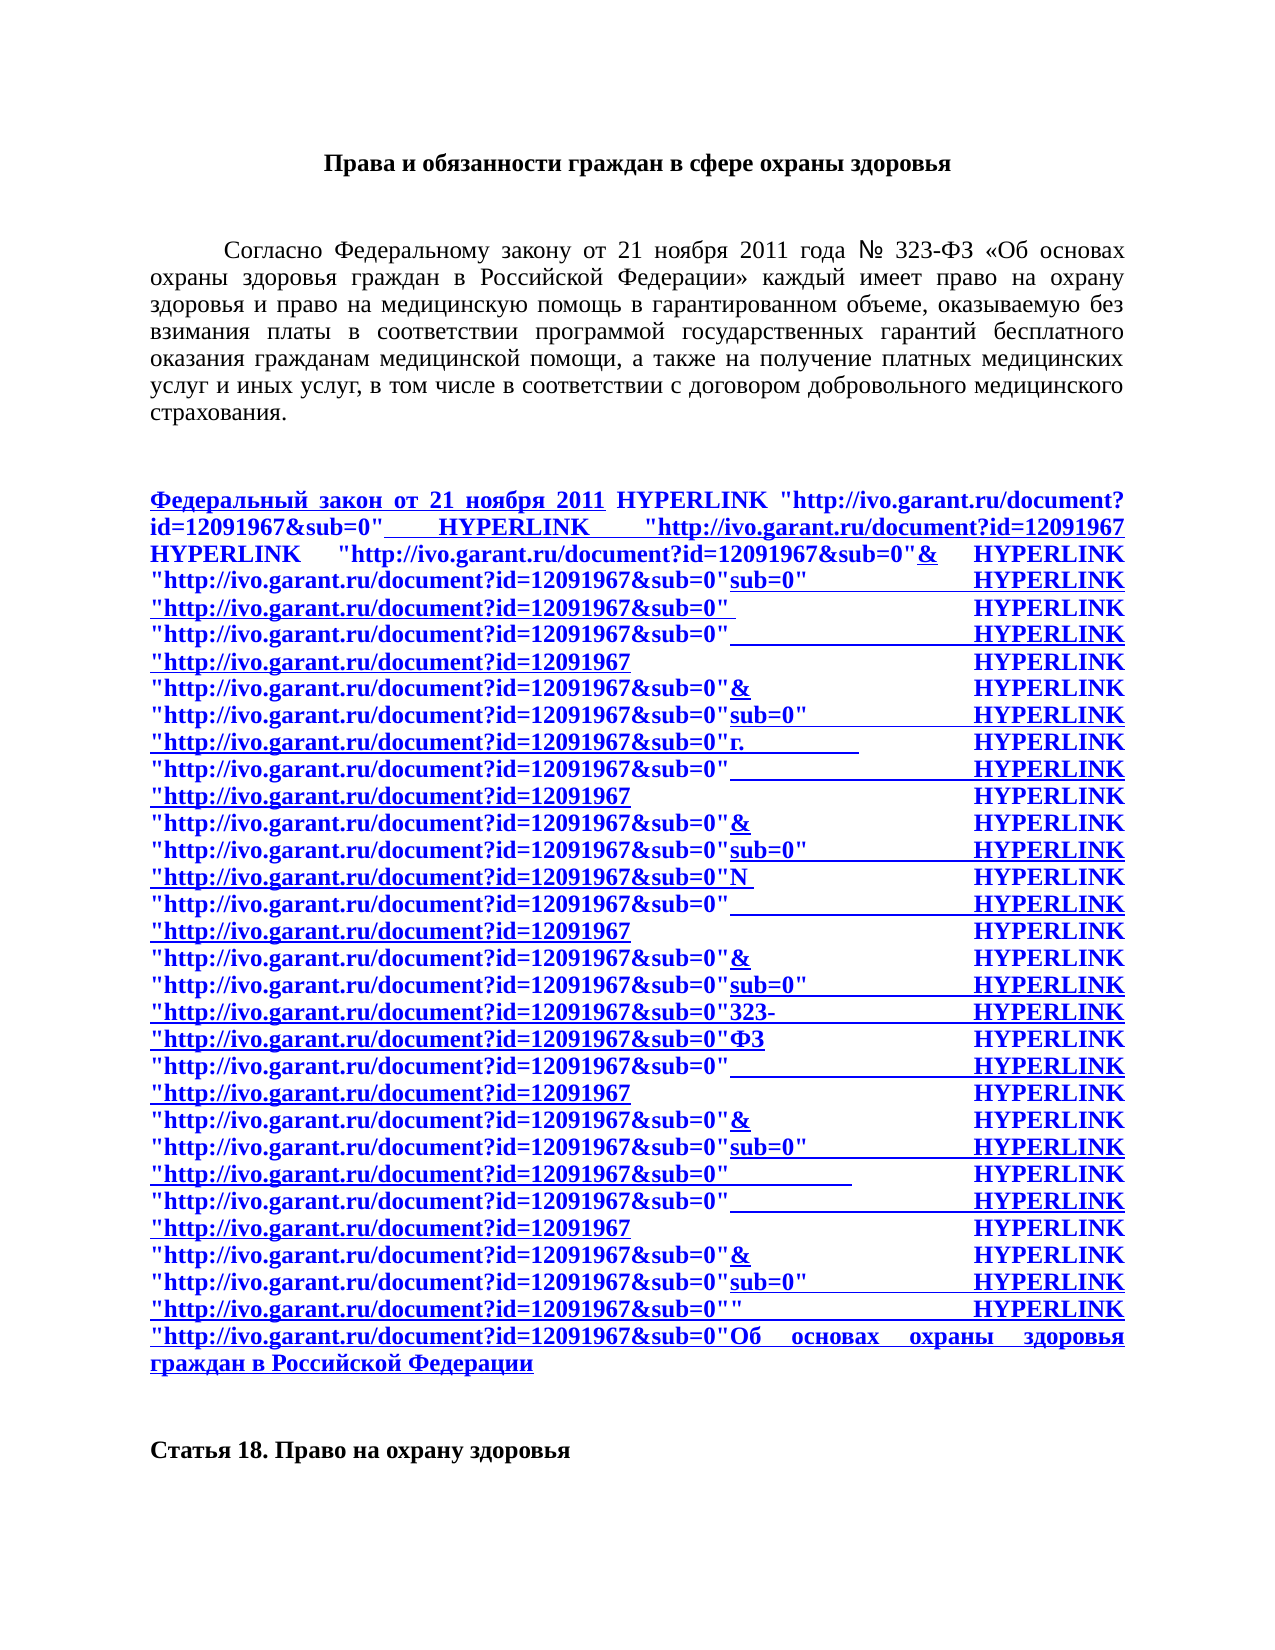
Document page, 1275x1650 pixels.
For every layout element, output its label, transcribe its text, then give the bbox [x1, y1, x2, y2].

text Согласно Федеральному закону от 21 ноября 2011 года № 323-ФЗ «Об основах охраны здоровья граждан в Российской Федерации» каждый имеет право на охрану здоровья и право на медицинскую помощь в гарантированном объеме, оказываемую без взимания платы в соответствии программой государственных гарантий бесплатного оказания гражданам медицинской помощи, а также на получение платных медицинских услуг и иных услуг, в том числе в соответствии с договором добровольного медицинского страхования. [150, 237, 1125, 426]
text Статья 18. Право на охрану здоровья [150, 1437, 1125, 1464]
text Федеральный закон от 21 ноября 2011 HYPERLINK "http://ivo.garant.ru/document?id=12091967&sub=0" HYPERLINK "http://ivo.garant.ru/document?id=12091967 HYPERLINK "http://ivo.garant.ru/document?id=12091967&sub=0"& HYPERLINK "http://ivo.garant.ru/document?id=12091967&sub=0"sub=0" HYPERLINK "http://ivo.garant.ru/document?id=12091967&sub=0" HYPERLINK "http://ivo.garant.ru/document?id=12091967&sub=0" HYPERLINK "http://ivo.garant.ru/document?id=12091967 HYPERLINK "http://ivo.garant.ru/document?id=12091967&sub=0"& HYPERLINK "http://ivo.garant.ru/document?id=12091967&sub=0"sub=0" HYPERLINK "http://ivo.garant.ru/document?id=12091967&sub=0"г. HYPERLINK "http://ivo.garant.ru/document?id=12091967&sub=0" HYPERLINK "http://ivo.garant.ru/document?id=12091967 HYPERLINK "http://ivo.garant.ru/document?id=12091967&sub=0"& HYPERLINK "http://ivo.garant.ru/document?id=12091967&sub=0"sub=0" HYPERLINK "http://ivo.garant.ru/document?id=12091967&sub=0"N HYPERLINK "http://ivo.garant.ru/document?id=12091967&sub=0" HYPERLINK "http://ivo.garant.ru/document?id=12091967 HYPERLINK "http://ivo.garant.ru/document?id=12091967&sub=0"& HYPERLINK "http://ivo.garant.ru/document?id=12091967&sub=0"sub=0" HYPERLINK "http://ivo.garant.ru/document?id=12091967&sub=0"323- HYPERLINK "http://ivo.garant.ru/document?id=12091967&sub=0"ФЗ HYPERLINK "http://ivo.garant.ru/document?id=12091967&sub=0" HYPERLINK "http://ivo.garant.ru/document?id=12091967 HYPERLINK "http://ivo.garant.ru/document?id=12091967&sub=0"& HYPERLINK "http://ivo.garant.ru/document?id=12091967&sub=0"sub=0" HYPERLINK "http://ivo.garant.ru/document?id=12091967&sub=0" HYPERLINK "http://ivo.garant.ru/document?id=12091967&sub=0" HYPERLINK "http://ivo.garant.ru/document?id=12091967 HYPERLINK "http://ivo.garant.ru/document?id=12091967&sub=0"& HYPERLINK "http://ivo.garant.ru/document?id=12091967&sub=0"sub=0" HYPERLINK "http://ivo.garant.ru/document?id=12091967&sub=0"" HYPERLINK "http://ivo.garant.ru/document?id=12091967&sub=0"Об основах охраны здоровья граждан в Российской Федерации [150, 486, 1125, 1022]
text Права и обязанности граждан в сфере охраны здоровья [150, 150, 1125, 177]
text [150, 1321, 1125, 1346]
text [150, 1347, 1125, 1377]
text Федеральный закон от 21 ноября 2011 HYPERLINK "http://ivo.garant.ru/document?id=12091967&sub=0" HYPERLINK "http://ivo.garant.ru/document?id=12091967 HYPERLINK "http://ivo.garant.ru/document?id=12091967&sub=0"& HYPERLINK "http://ivo.garant.ru/document?id=12091967&sub=0"sub=0" HYPERLINK "http://ivo.garant.ru/document?id=12091967&sub=0" HYPERLINK "http://ivo.garant.ru/document?id=12091967&sub=0" HYPERLINK "http://ivo.garant.ru/document?id=12091967 HYPERLINK "http://ivo.garant.ru/document?id=12091967&sub=0"& HYPERLINK "http://ivo.garant.ru/document?id=12091967&sub=0"sub=0" HYPERLINK "http://ivo.garant.ru/document?id=12091967&sub=0"г. HYPERLINK "http://ivo.garant.ru/document?id=12091967&sub=0" HYPERLINK "http://ivo.garant.ru/document?id=12091967 HYPERLINK "http://ivo.garant.ru/document?id=12091967&sub=0"& HYPERLINK "http://ivo.garant.ru/document?id=12091967&sub=0"sub=0" HYPERLINK "http://ivo.garant.ru/document?id=12091967&sub=0"N HYPERLINK "http://ivo.garant.ru/document?id=12091967&sub=0" HYPERLINK "http://ivo.garant.ru/document?id=12091967 HYPERLINK "http://ivo.garant.ru/document?id=12091967&sub=0"& HYPERLINK "http://ivo.garant.ru/document?id=12091967&sub=0"sub=0" HYPERLINK "http://ivo.garant.ru/document?id=12091967&sub=0"323- HYPERLINK "http://ivo.garant.ru/document?id=12091967&sub=0"ФЗ HYPERLINK "http://ivo.garant.ru/document?id=12091967&sub=0" HYPERLINK "http://ivo.garant.ru/document?id=12091967 HYPERLINK "http://ivo.garant.ru/document?id=12091967&sub=0"& HYPERLINK "http://ivo.garant.ru/document?id=12091967&sub=0"sub=0" HYPERLINK "http://ivo.garant.ru/document?id=12091967&sub=0" HYPERLINK "http://ivo.garant.ru/document?id=12091967&sub=0" HYPERLINK "http://ivo.garant.ru/document?id=12091967 HYPERLINK "http://ivo.garant.ru/document?id=12091967&sub=0"& HYPERLINK "http://ivo.garant.ru/document?id=12091967&sub=0"sub=0" HYPERLINK "http://ivo.garant.ru/document?id=12091967&sub=0"" HYPERLINK "http://ivo.garant.ru/document?id=12091967&sub=0"Об основах охраны здоровья граждан в Российской Федерации [150, 1024, 1125, 1319]
